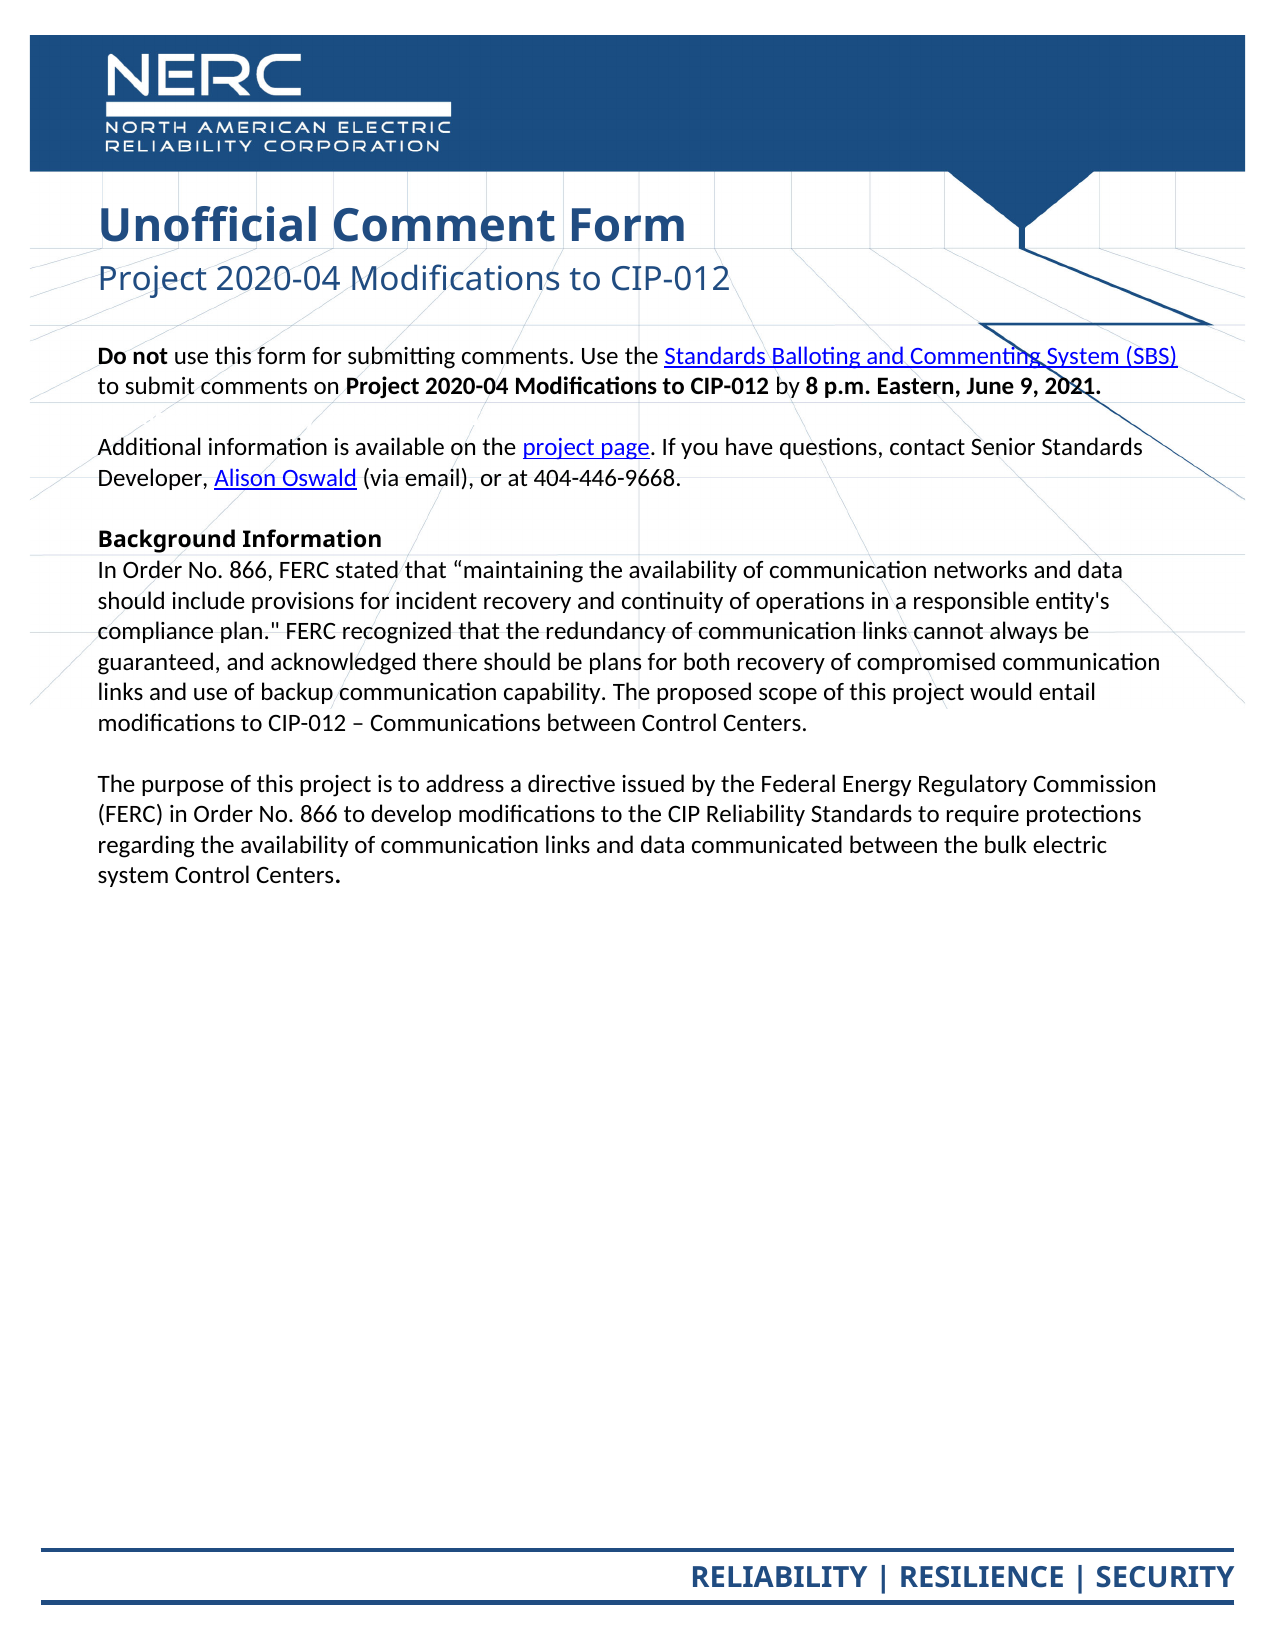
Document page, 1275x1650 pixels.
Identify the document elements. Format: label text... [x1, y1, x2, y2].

text In Order No. 866, FERC stated that “maintaining the availability of communication networks and data should include provisions for incident recovery and continuity of operations in a responsible entity's compliance plan." FERC recognized that the redundancy of communication links cannot always be guaranteed, and acknowledged there should be plans for both recovery of compromised communication links and use of backup communication capability. The proposed scope of this project would entail modifications to CIP-012 – Communications between Control Centers. [97, 554, 1177, 737]
text The purpose of this project is to address a directive issued by the Federal Energy Regulatory Commission (FERC) in Order No. 866 to develop modifications to the CIP Reliability Standards to require protections regarding the availability of communication links and data communicated between the bulk electric system Control Centers. [97, 768, 1177, 890]
title Unofficial Comment Form [97, 192, 1177, 255]
subtitle Background Information [97, 523, 1177, 554]
subtitle Project 2020-04 Modifications to CIP-012 [97, 255, 1177, 300]
picture [29, 35, 1245, 709]
text Additional information is available on the project page. If you have questions, contact Senior Standards Developer, Alison Oswald (via email), or at 404-446-9668. [97, 432, 1177, 493]
text Do not use this form for submitting comments. Use the Standards Balloting and Commenting System (SBS) to submit comments on Project 2020-04 Modifications to CIP-012 by 8 p.m. Eastern, June 9, 2021. m. Eastern, Thursday, August 20, 2015 [97, 340, 1177, 432]
